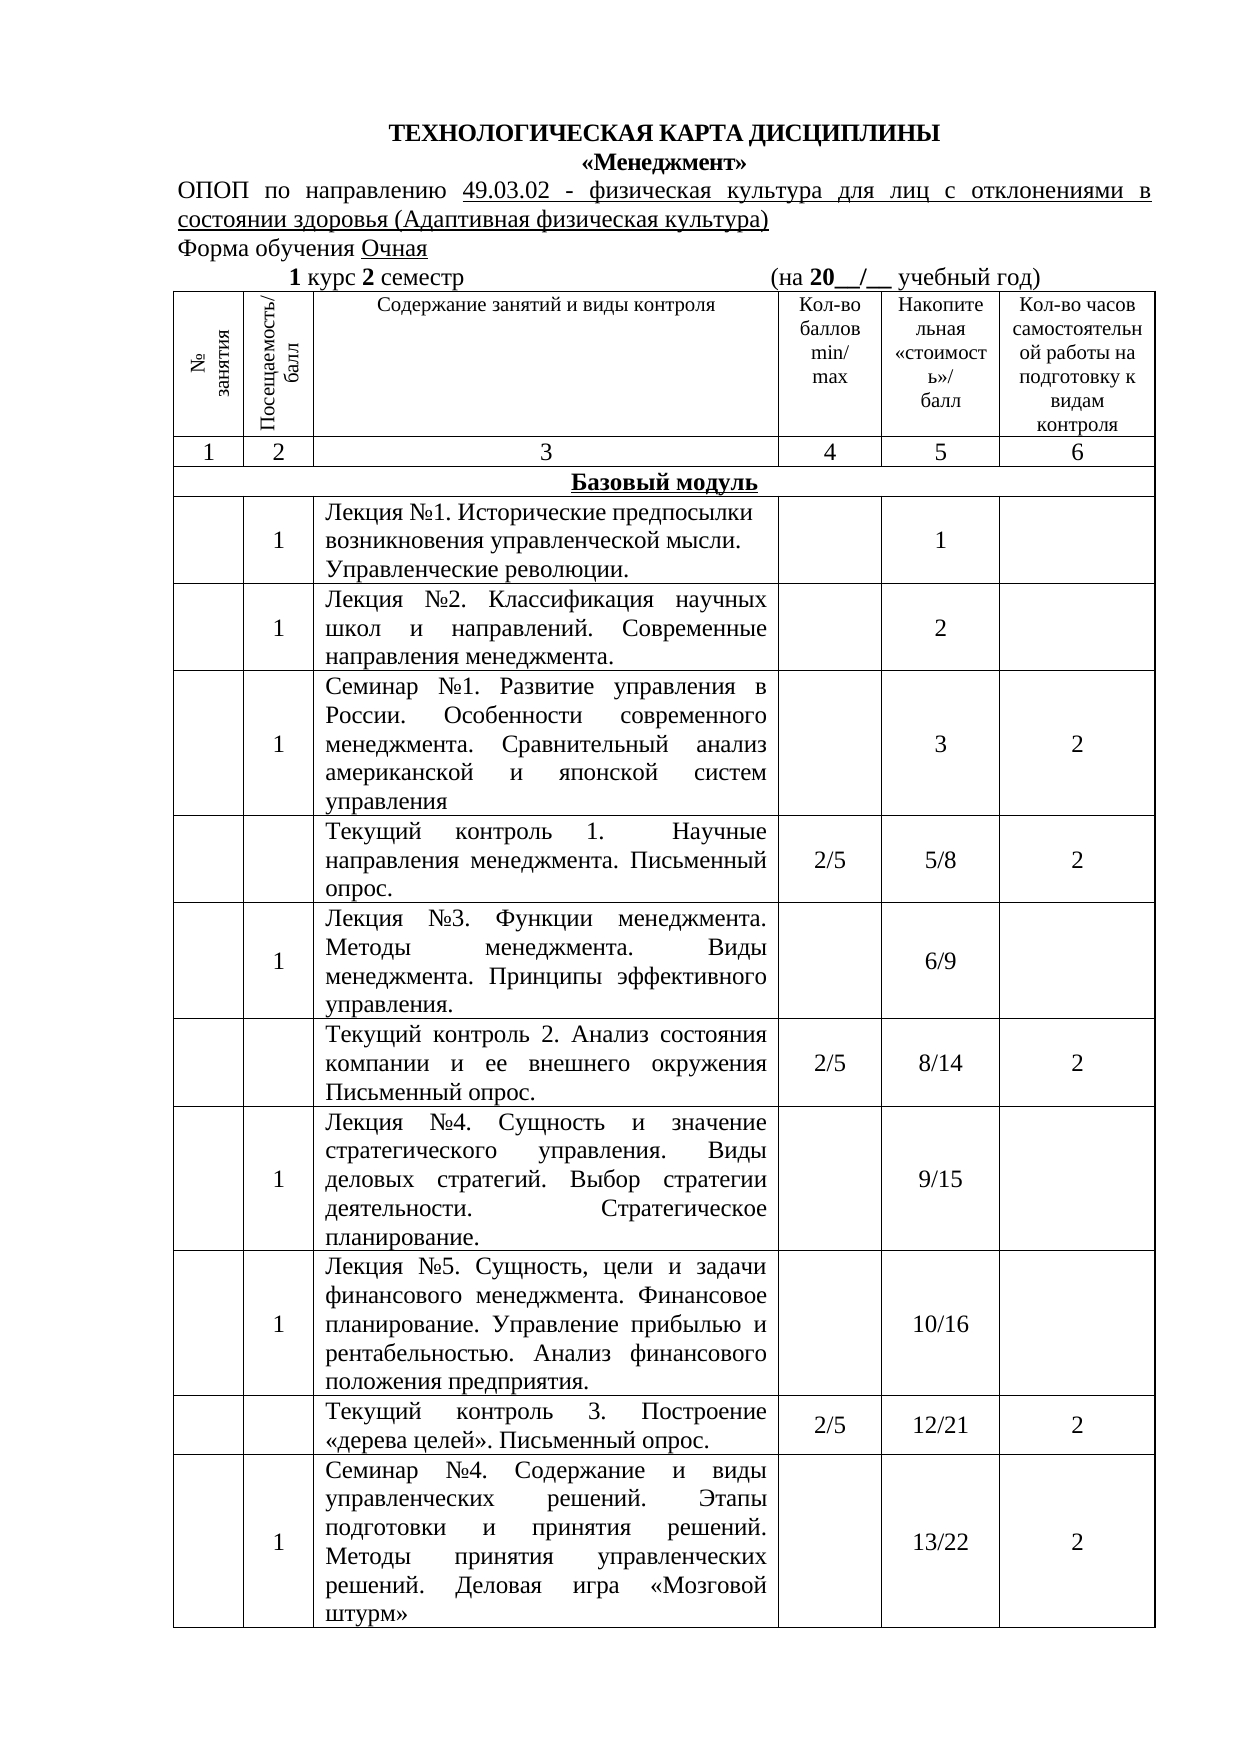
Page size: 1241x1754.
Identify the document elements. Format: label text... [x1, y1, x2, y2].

table_cell 1 [244, 903, 313, 1018]
table_cell [174, 497, 243, 583]
table_cell [1000, 497, 1154, 583]
table_cell 5/8 [882, 816, 999, 902]
table_cell 6/9 [882, 903, 999, 1018]
table_cell [779, 1107, 881, 1250]
table_cell Лекция №1. Исторические предпосылки возникновения управленческой мысли. Управленческие революции. [314, 497, 778, 583]
table_cell 6 [1000, 437, 1154, 466]
table_header Накопительная «стоимость»/ балл [882, 292, 999, 436]
text ОПОП по направлению 49.03.02 - физическая культура для лиц с отклонениями в состоянии здоровья (Адаптивная физическая культура) [177, 176, 1152, 233]
table_cell 1 [244, 1107, 313, 1250]
table_cell 13/22 [882, 1455, 999, 1627]
table_cell [244, 816, 313, 902]
table_cell 8/14 [882, 1019, 999, 1106]
table_cell 2/5 [779, 1396, 881, 1454]
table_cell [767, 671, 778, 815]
table_cell 2/5 [779, 816, 881, 902]
table_cell 2 [1000, 1455, 1154, 1627]
table_cell [174, 671, 243, 815]
table_cell 3 [314, 437, 778, 466]
table_cell 4 [779, 437, 881, 466]
table_cell 1 [244, 1251, 313, 1395]
table_cell [174, 1455, 243, 1627]
table_cell [779, 1455, 881, 1627]
text 1 курс 2 семестр (на 20__/__ учебный год) [177, 262, 1152, 291]
table_cell 1 [244, 1455, 313, 1627]
table_cell [779, 671, 881, 815]
table_cell 10/16 [882, 1251, 999, 1395]
table_cell Текущий контроль 2. Анализ состояния компании и ее внешнего окружения Письменный опрос. [314, 1019, 778, 1106]
table_cell 2/5 [779, 1019, 881, 1106]
table_cell [174, 584, 243, 670]
table_cell 2 [244, 437, 313, 466]
table_header Кол-во баллов min/ max [779, 292, 881, 436]
table_cell 2 [1000, 1019, 1154, 1106]
table_cell [779, 903, 881, 1018]
table_cell 1 [244, 671, 313, 815]
table_header Посещаемость/ балл [244, 292, 313, 436]
table_cell Семинар №4. Содержание и виды управленческих решений. Этапы подготовки и принятия решений. Методы принятия управленческих решений. Деловая игра «Мозговой штурм» [314, 1455, 778, 1627]
table_cell 1 [244, 584, 313, 670]
table_cell 9/15 [882, 1107, 999, 1250]
table_cell 12/21 [882, 1396, 999, 1454]
table_cell 3 [882, 671, 999, 815]
table_header № занятия [174, 292, 243, 436]
table_cell 5 [882, 437, 999, 466]
table_cell [174, 1107, 243, 1250]
table_cell 1 [882, 497, 999, 583]
text Форма обучения Очная [177, 233, 1152, 262]
table_header Кол-во часов самостоятельной работы на подготовку к видам контроля [1000, 292, 1154, 436]
table_cell Лекция №3. Функции менеджмента. Методы менеджмента. Виды менеджмента. Принципы эффективного управления. [314, 903, 778, 1018]
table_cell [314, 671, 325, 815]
table_cell 2 [1000, 671, 1154, 815]
table_cell [174, 816, 243, 902]
table_cell [244, 1019, 313, 1106]
table_cell [174, 1019, 243, 1106]
table_cell Базовый модуль [174, 467, 1154, 496]
table_cell [1000, 584, 1154, 670]
table_cell Текущий контроль 3. Построение «дерева целей». Письменный опрос. [314, 1396, 778, 1454]
table_cell 2 [882, 584, 999, 670]
table_header Содержание занятий и виды контроля [314, 292, 778, 436]
table_cell [1000, 1251, 1154, 1395]
text «Менеджмент» [177, 147, 1152, 176]
table_cell [174, 1251, 243, 1395]
table_cell Лекция №2. Классификация научных школ и направлений. Современные направления менеджмента. [314, 584, 778, 670]
table_cell 2 [1000, 1396, 1154, 1454]
table_cell [1000, 903, 1154, 1018]
table_cell [779, 1251, 881, 1395]
table_cell 1 [244, 497, 313, 583]
text ТЕХНОЛОГИЧЕСКАЯ КАРТА ДИСЦИПЛИНЫ [177, 118, 1152, 147]
table_cell [1000, 1107, 1154, 1250]
table_cell 2 [1000, 816, 1154, 902]
table_cell Лекция №5. Сущность, цели и задачи финансового менеджмента. Финансовое планирование. Управление прибылью и рентабельностью. Анализ финансового положения предприятия. [314, 1251, 778, 1395]
table_cell [174, 1396, 243, 1454]
table_cell Лекция №4. Сущность и значение стратегического управления. Виды деловых стратегий. Выбор стратегии деятельности. Стратегическое планирование. [314, 1107, 778, 1250]
table_cell [779, 497, 881, 583]
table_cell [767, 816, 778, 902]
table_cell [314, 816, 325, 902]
table_cell [174, 903, 243, 1018]
table_cell [244, 1396, 313, 1454]
table_cell 1 [174, 437, 243, 466]
table_cell [779, 584, 881, 670]
